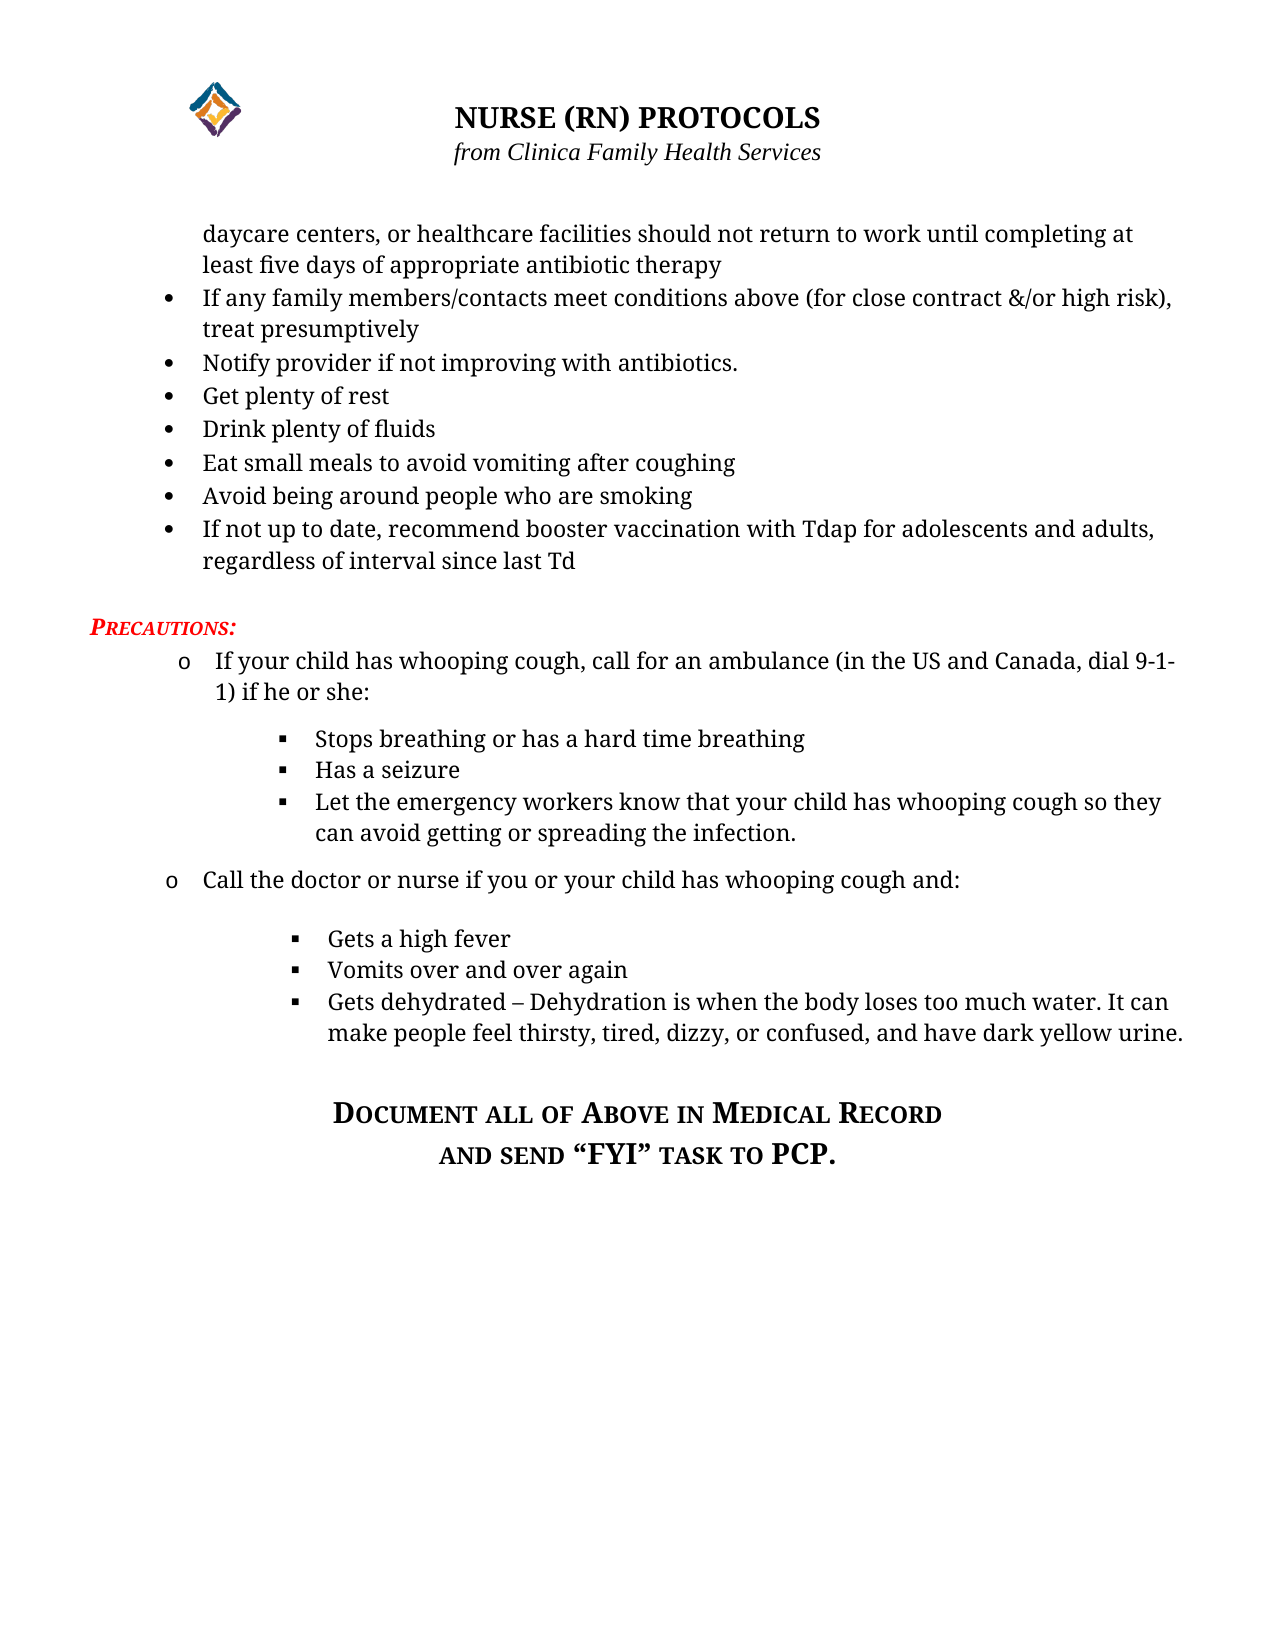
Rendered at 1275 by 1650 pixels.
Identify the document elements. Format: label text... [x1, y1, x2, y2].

list Gets dehydrated – Dehydration is when the body loses too much water. It can make people feel thirsty, tired, dizzy, or confused, and have dark yellow urine. [290, 986, 1185, 1048]
text Document all of Above in Medical Record [90, 1092, 1185, 1132]
list Call the doctor or nurse if you or your child has whooping cough and: [165, 863, 1185, 895]
list Let the emergency workers know that your child has whooping cough so they can avoid getting or spreading the infection. [277, 785, 1185, 848]
list Has a seizure [277, 754, 1185, 785]
list Eat small meals to avoid vomiting after coughing [165, 447, 1185, 478]
picture [185, 82, 242, 139]
list If any family members/contacts meet conditions above (for close contract &/or high risk), treat presumptively [165, 282, 1185, 345]
list Gets a high fever [290, 923, 1185, 954]
list Vomits over and over again [290, 954, 1185, 986]
title Precautions: [90, 611, 1185, 643]
list Drink plenty of fluids [165, 413, 1185, 445]
text and send “FYI” task to PCP. [90, 1134, 1185, 1173]
list Get plenty of rest [165, 380, 1185, 411]
list Stops breathing or has a hard time breathing [277, 723, 1185, 754]
list Avoid being around people who are smoking [165, 480, 1185, 511]
list If not up to date, recommend booster vaccination with Tdap for adolescents and adults, regardless of interval since last Td [165, 513, 1185, 576]
subtitle If your child has whooping cough, call for an ambulance (in the US and Canada, dial 9-1-1) if he or she: [177, 645, 1185, 707]
list Notify provider if not improving with antibiotics. [165, 347, 1185, 378]
